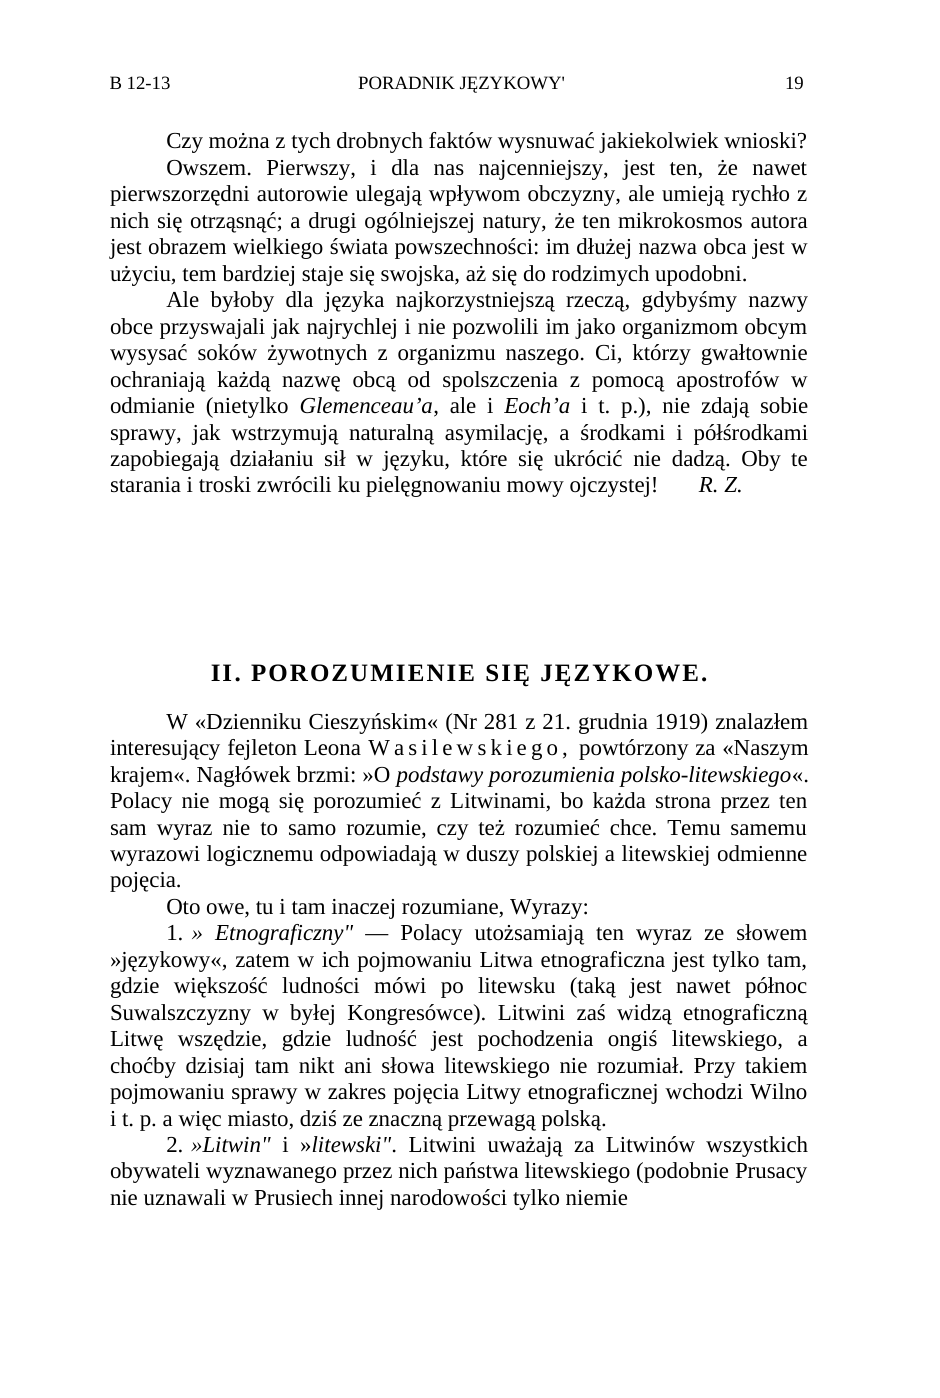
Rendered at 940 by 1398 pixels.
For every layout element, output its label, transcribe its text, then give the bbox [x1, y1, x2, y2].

text Czy można z tych drobnych faktów wysnuwać jakiekolwiek wnioski? [110, 128, 809, 154]
text Ale byłoby dla języka najkorzystniejszą rzeczą, gdybyśmy nazwy obce przyswajali jak najrychlej i nie pozwolili im jako organizmom obcym wysysać soków żywotnych z organizmu naszego. Ci, którzy gwałtownie ochraniają każdą nazwę obcą od spolszczenia z pomocą apostrofów w odmianie (nietylko Glemenceau’a, ale i Eoch’a i t. p.), nie zdają sobie sprawy, jak wstrzymują naturalną asymilację, a środkami i półśrodkami zapobiegają działaniu sił w języku, które się ukrócić nie dadzą. Oby te starania i troski zwrócili ku pielęgnowaniu mowy ojczystej! R. Z. [110, 286, 809, 498]
text Oto owe, tu i tam inaczej rozumiane, Wyrazy: [110, 893, 809, 920]
text В 12-13 PORADNIK JĘZYKOWY' 19 [109, 74, 804, 93]
text W «Dzienniku Cieszyńskim« (Nr 281 z 21. grudnia 1919) znalazłem interesujący fejleton Leona Wasilewskiego, powtórzony za «Naszym krajem«. Nagłówek brzmi: »O podstawy porozumienia polsko-litewskiego«. Polacy nie mogą się porozumieć z Litwinami, bo każda strona przez ten sam wyraz nie to samo rozumie, czy też rozumieć chce. Temu samemu wyrazowi logicznemu odpowiadają w duszy polskiej a litewskiej odmienne pojęcia. [110, 708, 809, 893]
text Owszem. Pierwszy, i dla nas najcenniejszy, jest ten, że nawet pierwszorzędni autorowie ulegają wpływom obczyzny, ale umieją rychło z nich się otrząsnąć; a drugi ogólniejszej natury, że ten mikrokosmos autora jest obrazem wielkiego świata powszechności: im dłużej nazwa obca jest w użyciu, tem bardziej staje się swojska, aż się do rodzimych upodobni. [110, 154, 809, 286]
list » Etnograficzny" — Polacy utożsamiają ten wyraz ze słowem »językowy«, zatem w ich pojmowaniu Litwa etnograficzna jest tylko tam, gdzie większość ludności mówi po litewsku (taką jest nawet północ Suwalszczyzny w byłej Kongresówce). Litwini zaś widzą etnograficzną Litwę wszędzie, gdzie ludność jest pochodzenia ongiś litewskiego, a choćby dzisiaj tam nikt ani słowa litewskiego nie rozumiał. Przy takiem pojmowaniu sprawy w zakres pojęcia Litwy etnograficznej wchodzi Wilno i t. p. a więc miasto, dziś ze znaczną przewagą polską. [110, 920, 809, 1131]
list »Litwin" i »litewski". Litwini uważają za Litwinów wszystkich obywateli wyznawanego przez nich państwa litewskiego (podobnie Prusacy nie uznawali w Prusiech innej narodowości tylko niemie [110, 1131, 809, 1211]
text II. POROZUMIENIE SIĘ JĘZYKOWE. [110, 662, 809, 687]
